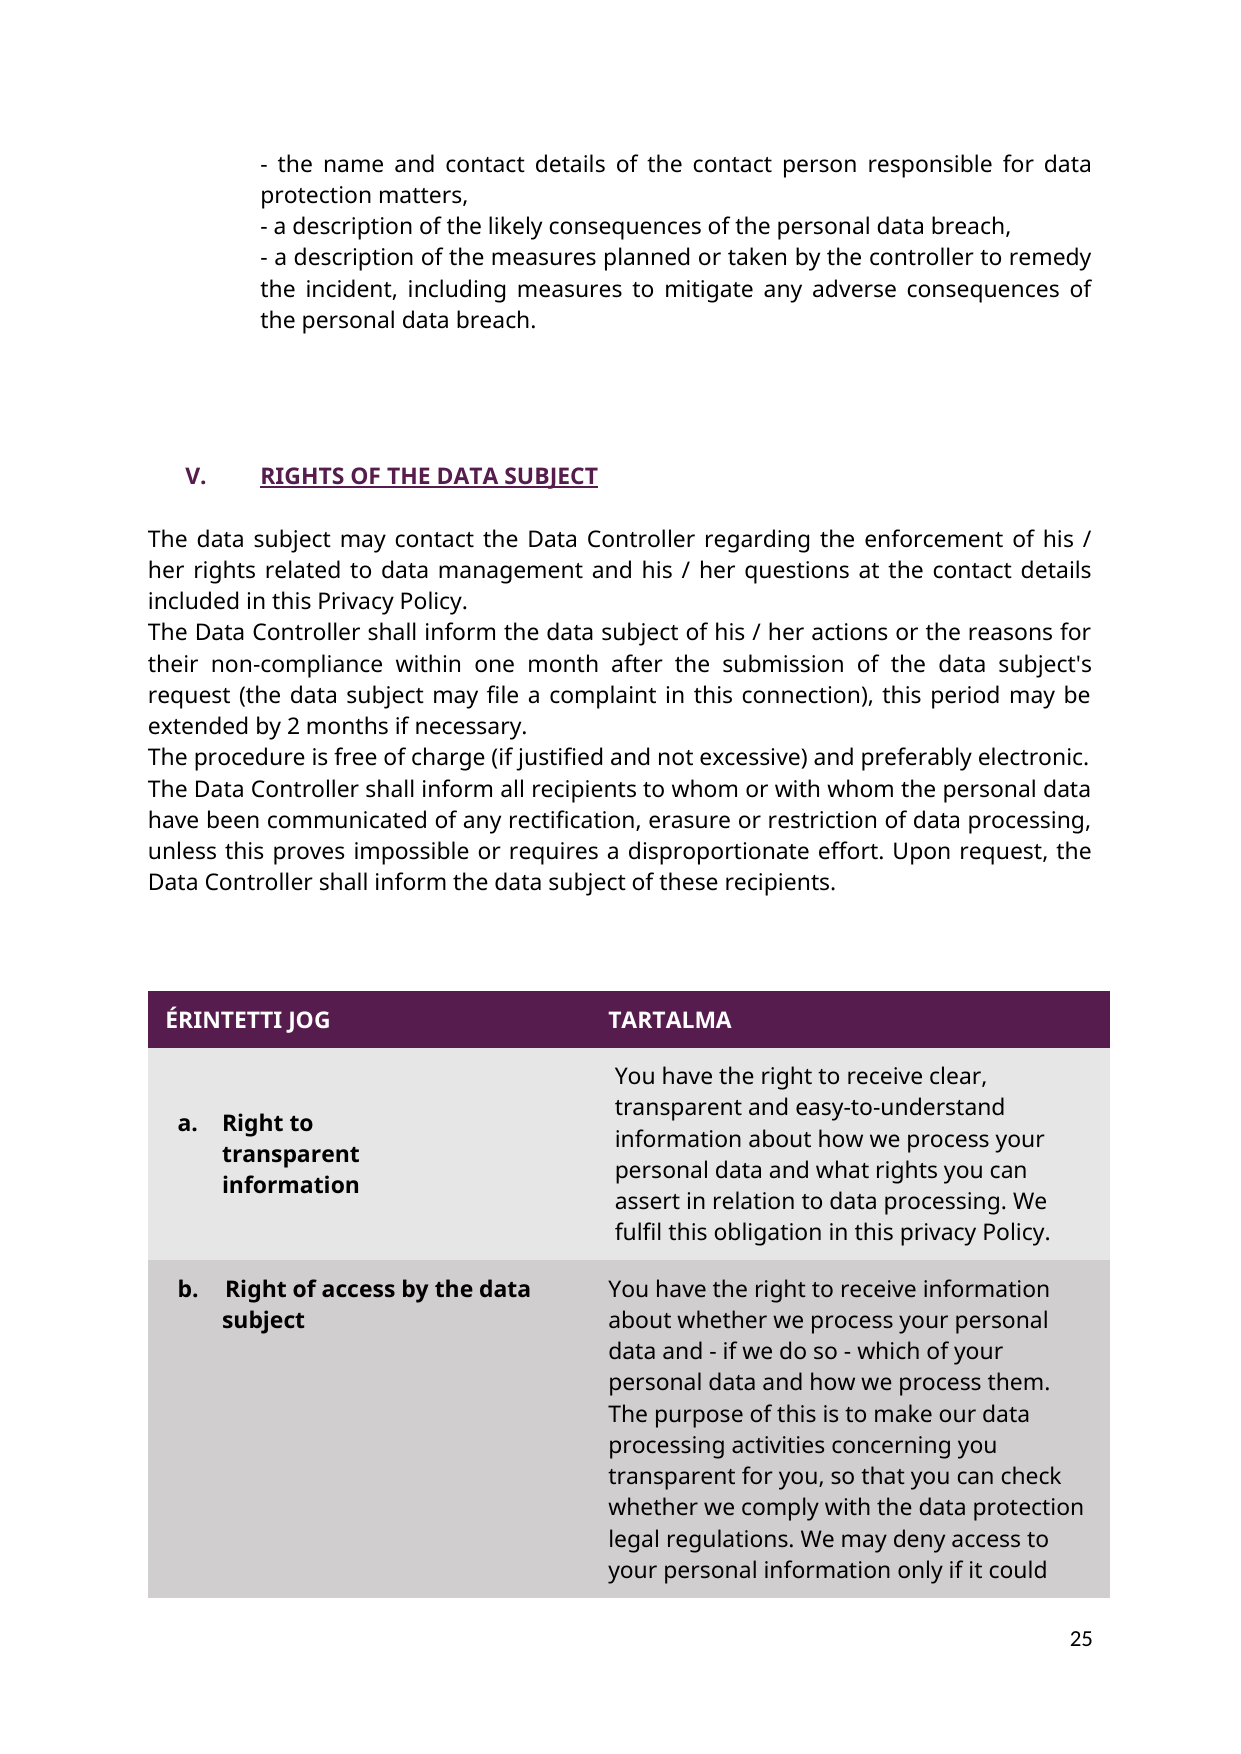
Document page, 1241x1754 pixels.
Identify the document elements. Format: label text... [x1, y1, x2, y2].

list - a description of the measures planned or taken by the controller to remedy the incident, including measures to mitigate any adverse consequences of the personal data breach. [260, 241, 1093, 335]
table_cell Right of access by the data subject [148, 1260, 591, 1598]
list - a description of the likely consequences of the personal data breach, [260, 210, 1093, 241]
text The procedure is free of charge (if justified and not excessive) and preferably electronic. [148, 741, 1093, 773]
table_header TARTALMA [591, 991, 1110, 1048]
table_header ÉRINTETTI JOG [148, 991, 591, 1048]
list - the name and contact details of the contact person responsible for data protection matters, [260, 148, 1093, 210]
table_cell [591, 1260, 1110, 1598]
text The Data Controller shall inform the data subject of his / her actions or the reasons for their non-compliance within one month after the submission of the data subject's request (the data subject may file a complaint in this connection), this period may be extended by 2 months if necessary. [148, 616, 1093, 741]
table_cell Right to transparent information [148, 1048, 597, 1260]
list RIGHTS OF THE DATA SUBJECT [185, 460, 1093, 491]
text The data subject may contact the Data Controller regarding the enforcement of his / her rights related to data management and his / her questions at the contact details included in this Privacy Policy. [148, 523, 1093, 616]
table_cell You have the right to receive clear, transparent and easy-to-understand information about how we process your personal data and what rights you can assert in relation to data processing. We fulfil this obligation in this privacy Policy. [597, 1048, 1110, 1260]
text The Data Controller shall inform all recipients to whom or with whom the personal data have been communicated of any rectification, erasure or restriction of data processing, unless this proves impossible or requires a disproportionate effort. Upon request, the Data Controller shall inform the data subject of these recipients. [148, 773, 1093, 898]
